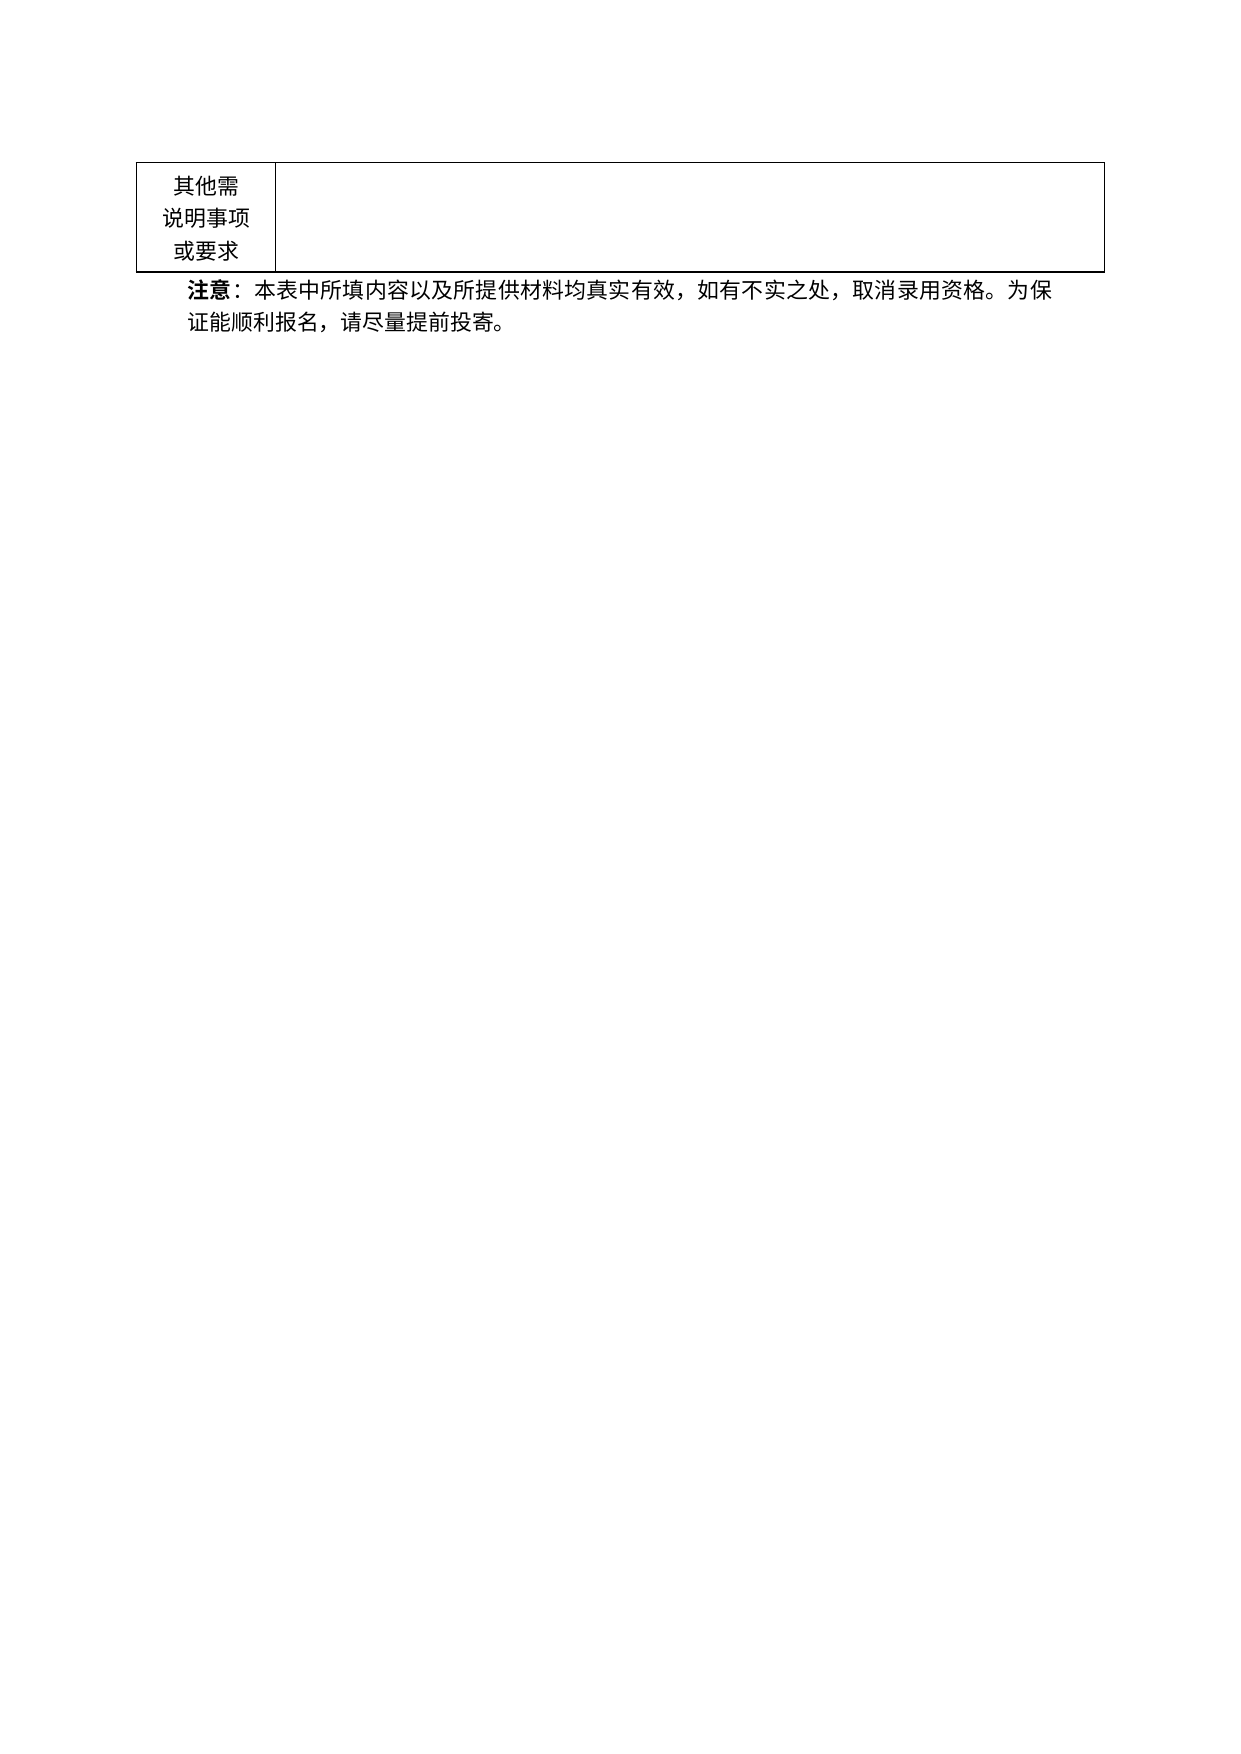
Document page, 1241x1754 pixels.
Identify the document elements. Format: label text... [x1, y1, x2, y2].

table_cell 其他需 说明事项 或要求 [137, 163, 275, 271]
table_cell [276, 163, 1104, 271]
text 注意：本表中所填内容以及所提供材料均真实有效，如有不实之处，取消录用资格。为保证能顺利报名，请尽量提前投寄。 [187, 273, 1053, 337]
